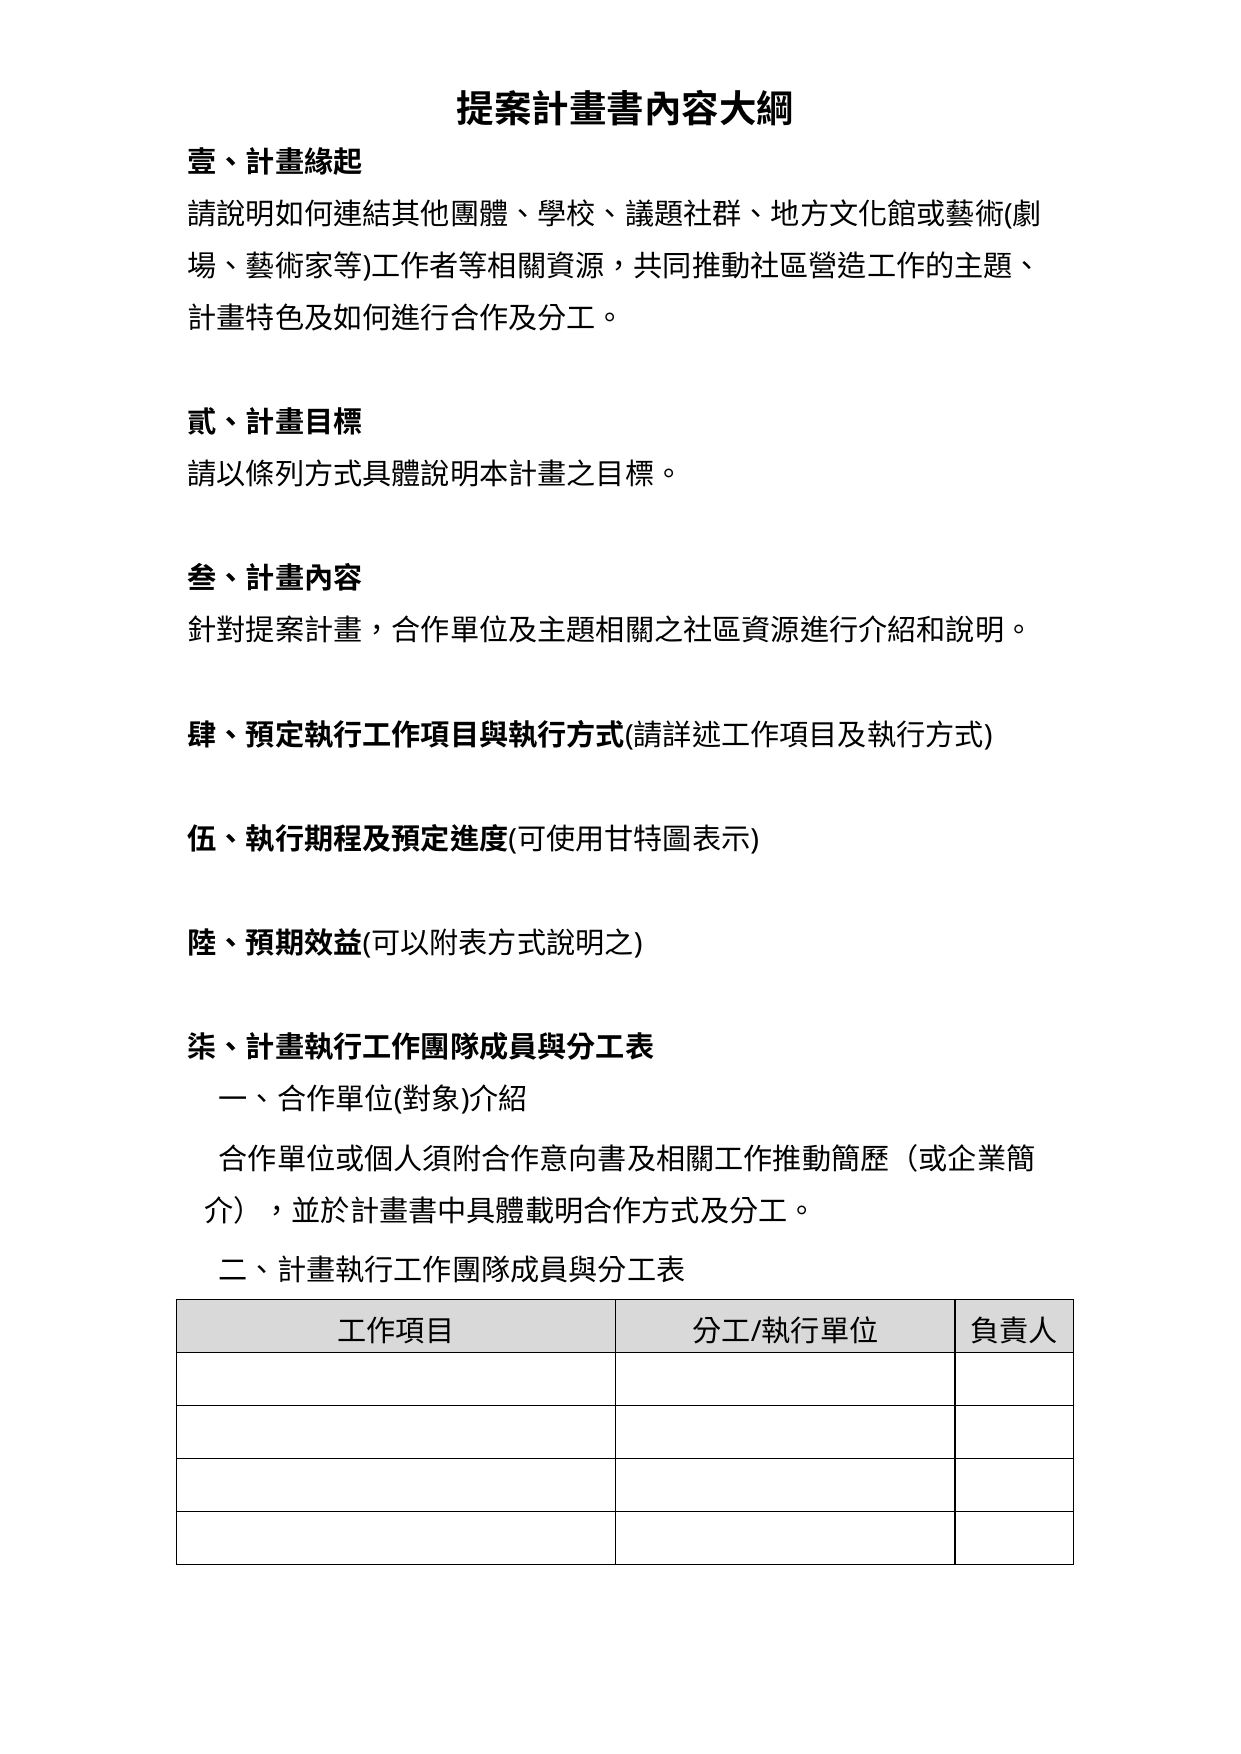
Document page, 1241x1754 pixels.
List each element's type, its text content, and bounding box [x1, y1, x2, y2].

text 二、計畫執行工作團隊成員與分工表 [204, 1239, 1063, 1291]
table_header 負責人 [956, 1300, 1073, 1352]
text 合作單位或個人須附合作意向書及相關工作推動簡歷（或企業簡介），並於計畫書中具體載明合作方式及分工。 [204, 1127, 1063, 1232]
text 貳、計畫目標 [187, 391, 1063, 443]
table_cell [177, 1406, 615, 1458]
table_header 分工/執行單位 [616, 1300, 954, 1352]
table_cell [177, 1353, 615, 1405]
table_cell [616, 1406, 954, 1458]
table_cell [956, 1512, 1073, 1564]
table_cell [956, 1459, 1073, 1511]
text 伍、執行期程及預定進度(可使用甘特圖表示) [187, 807, 1063, 859]
table_cell [616, 1459, 954, 1511]
text 提案計畫書內容大綱 [187, 89, 1063, 130]
text 一、合作單位(對象)介紹 [204, 1068, 1063, 1120]
table_cell [616, 1512, 954, 1564]
table_cell [956, 1406, 1073, 1458]
table_cell [956, 1353, 1073, 1405]
text 請以條列方式具體說明本計畫之目標。 [187, 443, 1063, 495]
text 柒、計畫執行工作團隊成員與分工表 [187, 1016, 1063, 1068]
text 陸、預期效益(可以附表方式說明之) [187, 912, 1063, 964]
text 壹、計畫緣起 [187, 130, 1063, 182]
text 針對提案計畫，合作單位及主題相關之社區資源進行介紹和說明。 [187, 599, 1063, 651]
table_header 工作項目 [177, 1300, 615, 1352]
text 請說明如何連結其他團體、學校、議題社群、地方文化館或藝術(劇場、藝術家等)工作者等相關資源，共同推動社區營造工作的主題、計畫特色及如何進行合作及分工。 [187, 182, 1063, 339]
table_cell [616, 1353, 954, 1405]
table_cell [177, 1459, 615, 1511]
text 叁、計畫內容 [187, 547, 1063, 599]
table_cell [177, 1512, 615, 1564]
text 肆、預定執行工作項目與執行方式(請詳述工作項目及執行方式) [187, 703, 1063, 755]
